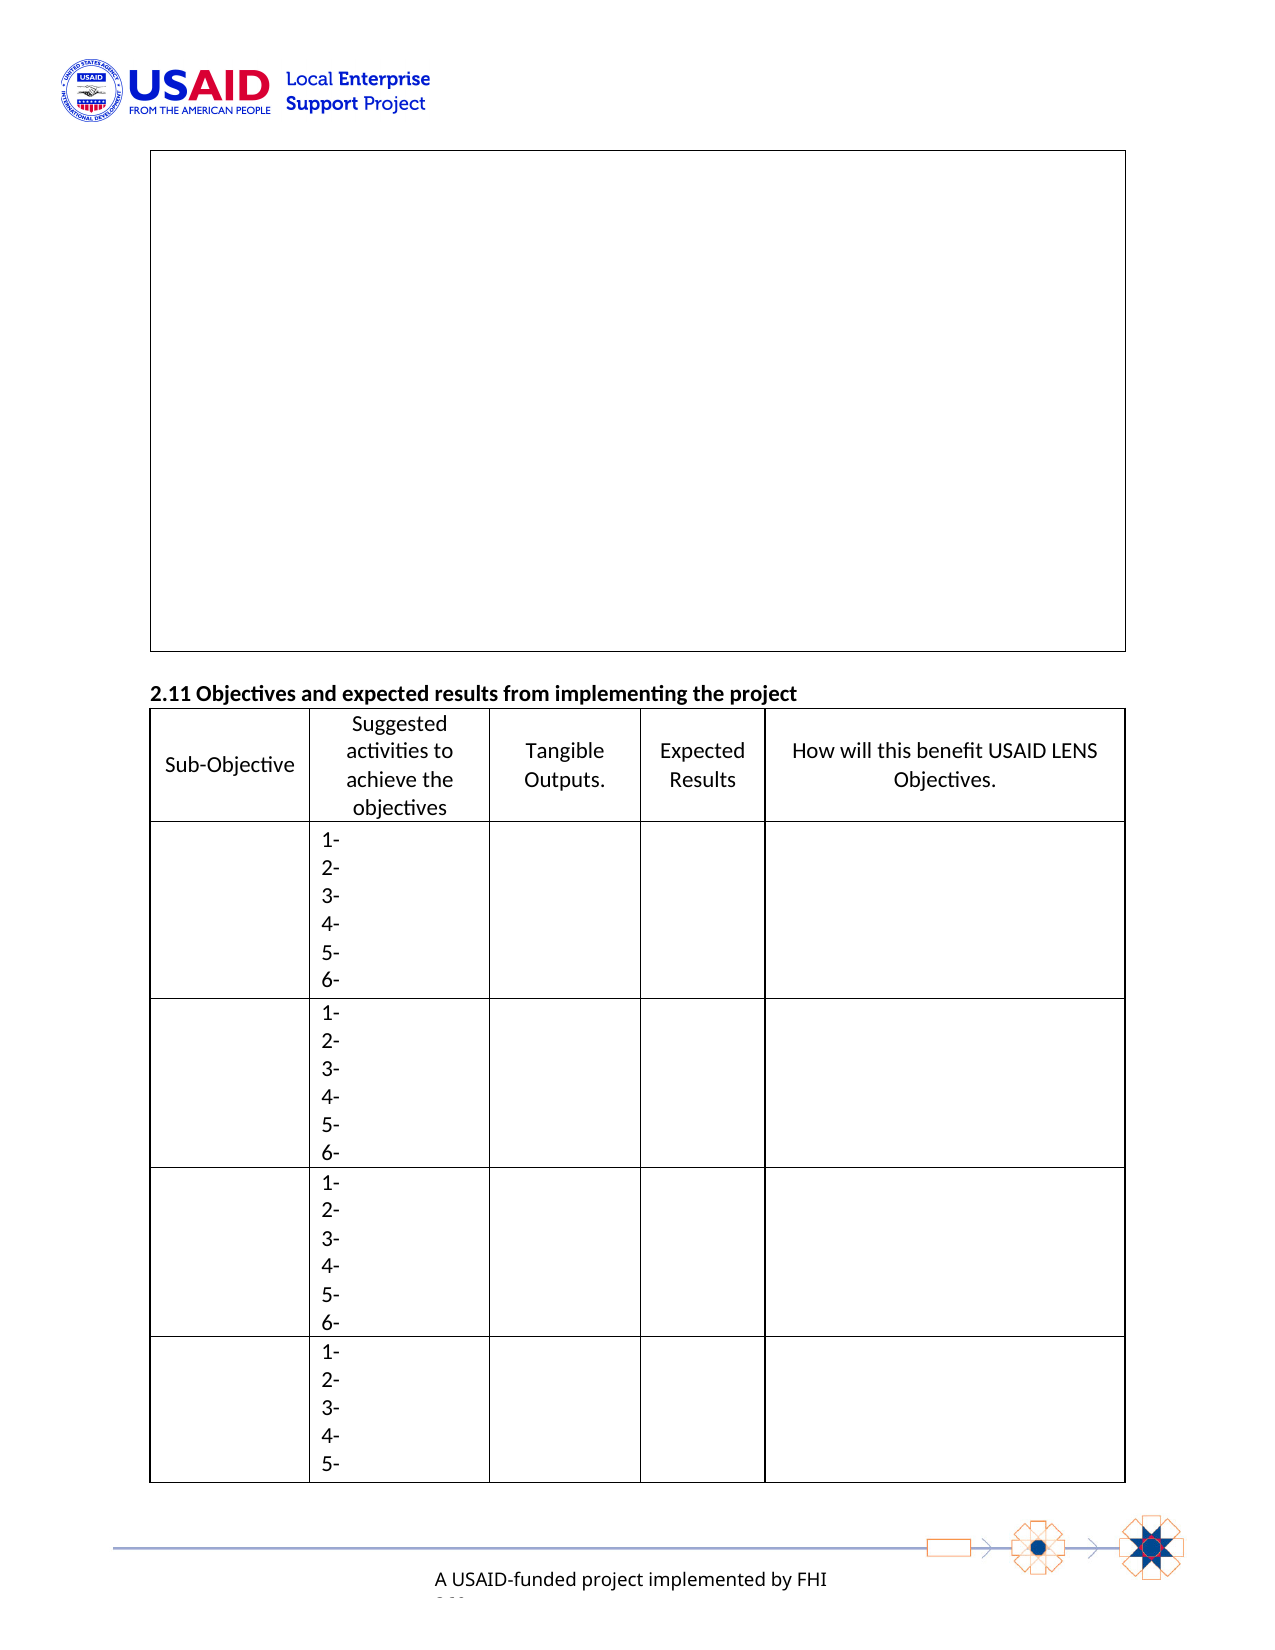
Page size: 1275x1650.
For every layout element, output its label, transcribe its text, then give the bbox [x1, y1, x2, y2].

picture [25, 1463, 1265, 1611]
table_cell [490, 1168, 640, 1336]
picture [61, 59, 430, 122]
table_header [151, 151, 1125, 651]
table_cell [490, 999, 640, 1167]
table_cell [766, 822, 1124, 997]
table_cell [151, 1337, 309, 1482]
table_cell [641, 1168, 764, 1336]
table_cell [151, 822, 309, 997]
table_cell 1- 2- 3- 4- 5- 6- [310, 1337, 489, 1482]
table_cell 1- 2- 3- 4- 5- 6- [310, 999, 489, 1167]
table_cell [490, 1337, 640, 1482]
table_cell [151, 1168, 309, 1336]
table_cell [641, 999, 764, 1167]
table_cell [766, 999, 1124, 1167]
table_cell [766, 1337, 1124, 1482]
text 2.11 Objectives and expected results from implementing the project [150, 679, 1125, 708]
table_cell 1- 2- 3- 4- 5- 6- [310, 822, 489, 997]
table_header Suggested activities to achieve the objectives [310, 709, 489, 821]
table_header Tangible Outputs. [490, 709, 640, 821]
table_cell [766, 1168, 1124, 1336]
table_header How will this benefit USAID LENS Objectives. [766, 709, 1124, 821]
table_cell [490, 822, 640, 997]
table_cell [641, 1337, 764, 1482]
table_cell 1- 2- 3- 4- 5- 6- [310, 1168, 489, 1336]
table_cell [641, 822, 764, 997]
table_header Sub-Objective [151, 709, 309, 821]
table_cell [151, 999, 309, 1167]
table_header Expected Results [641, 709, 764, 821]
